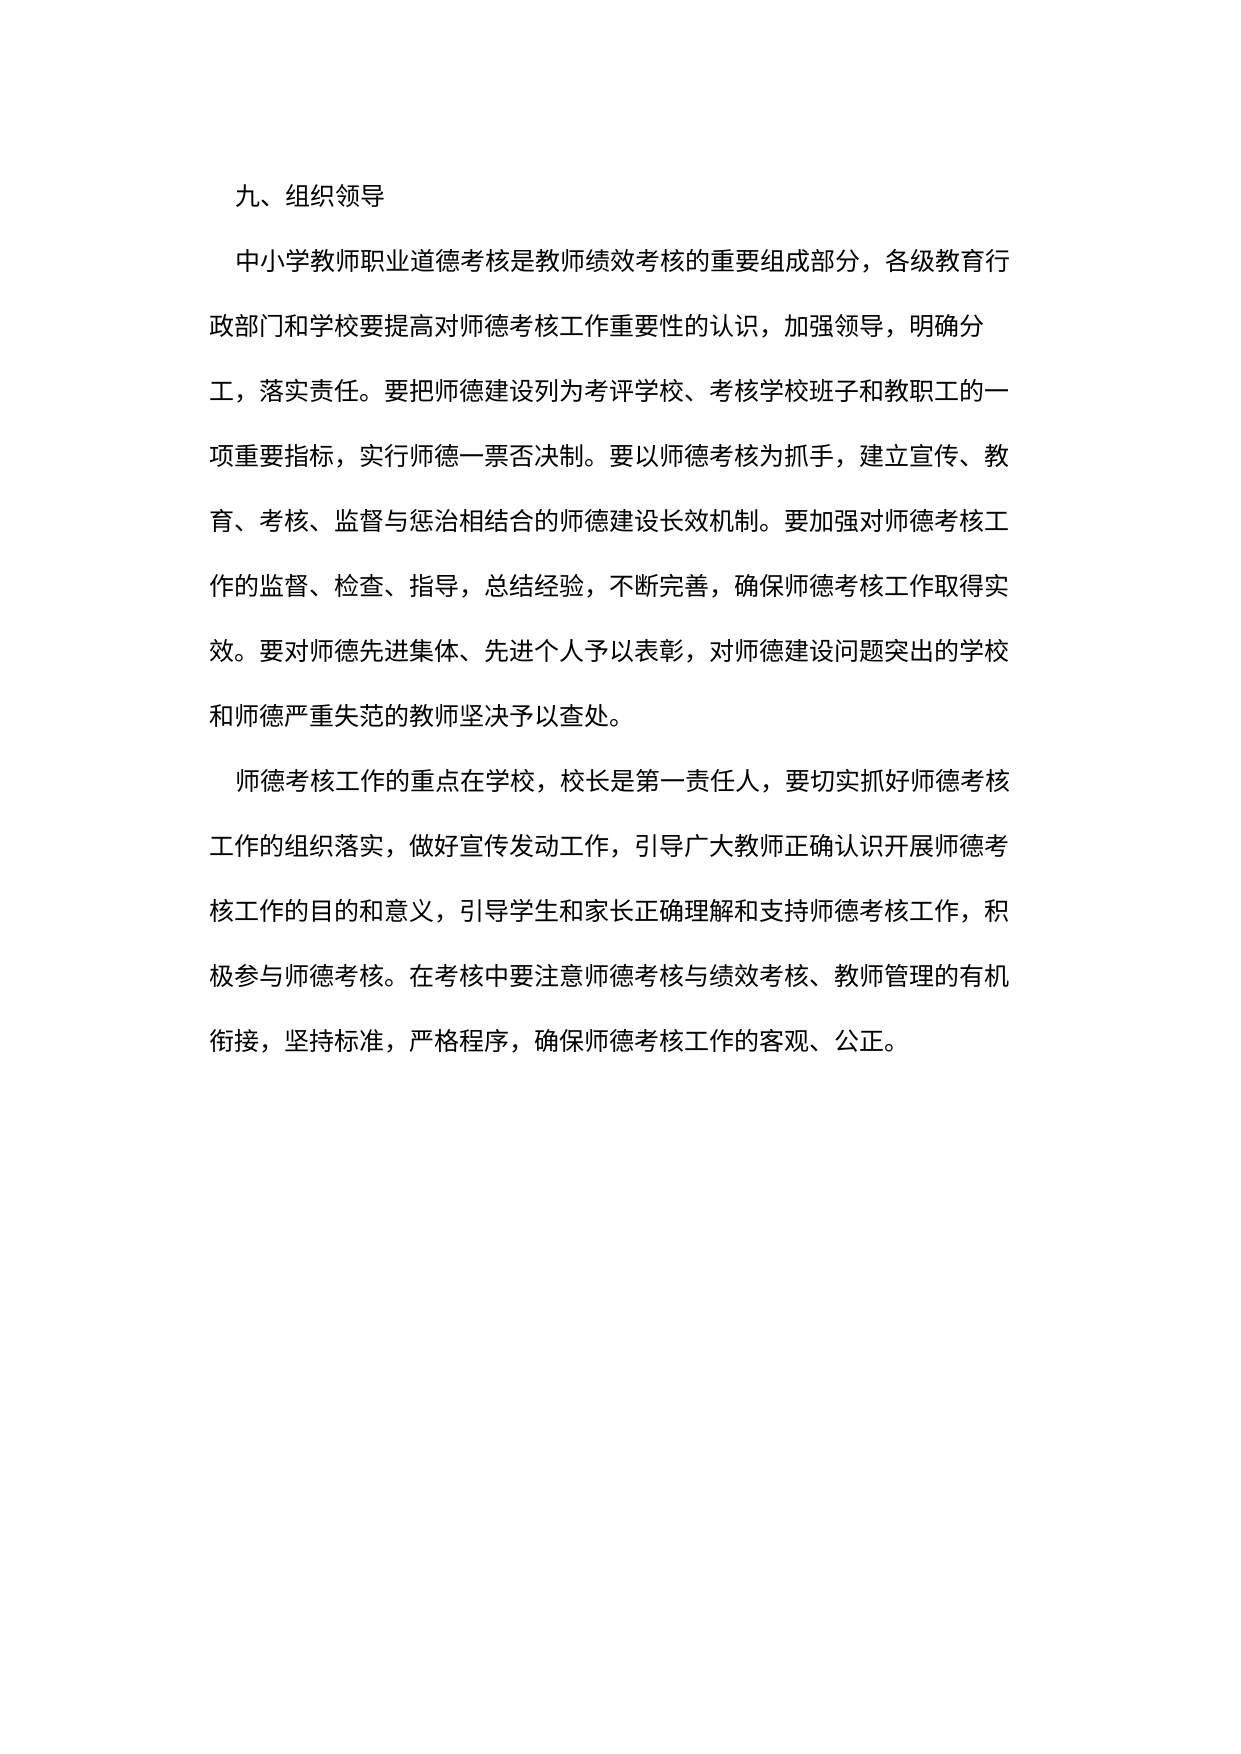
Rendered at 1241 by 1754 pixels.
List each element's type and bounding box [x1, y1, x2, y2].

table_header [192, 162, 1048, 1104]
